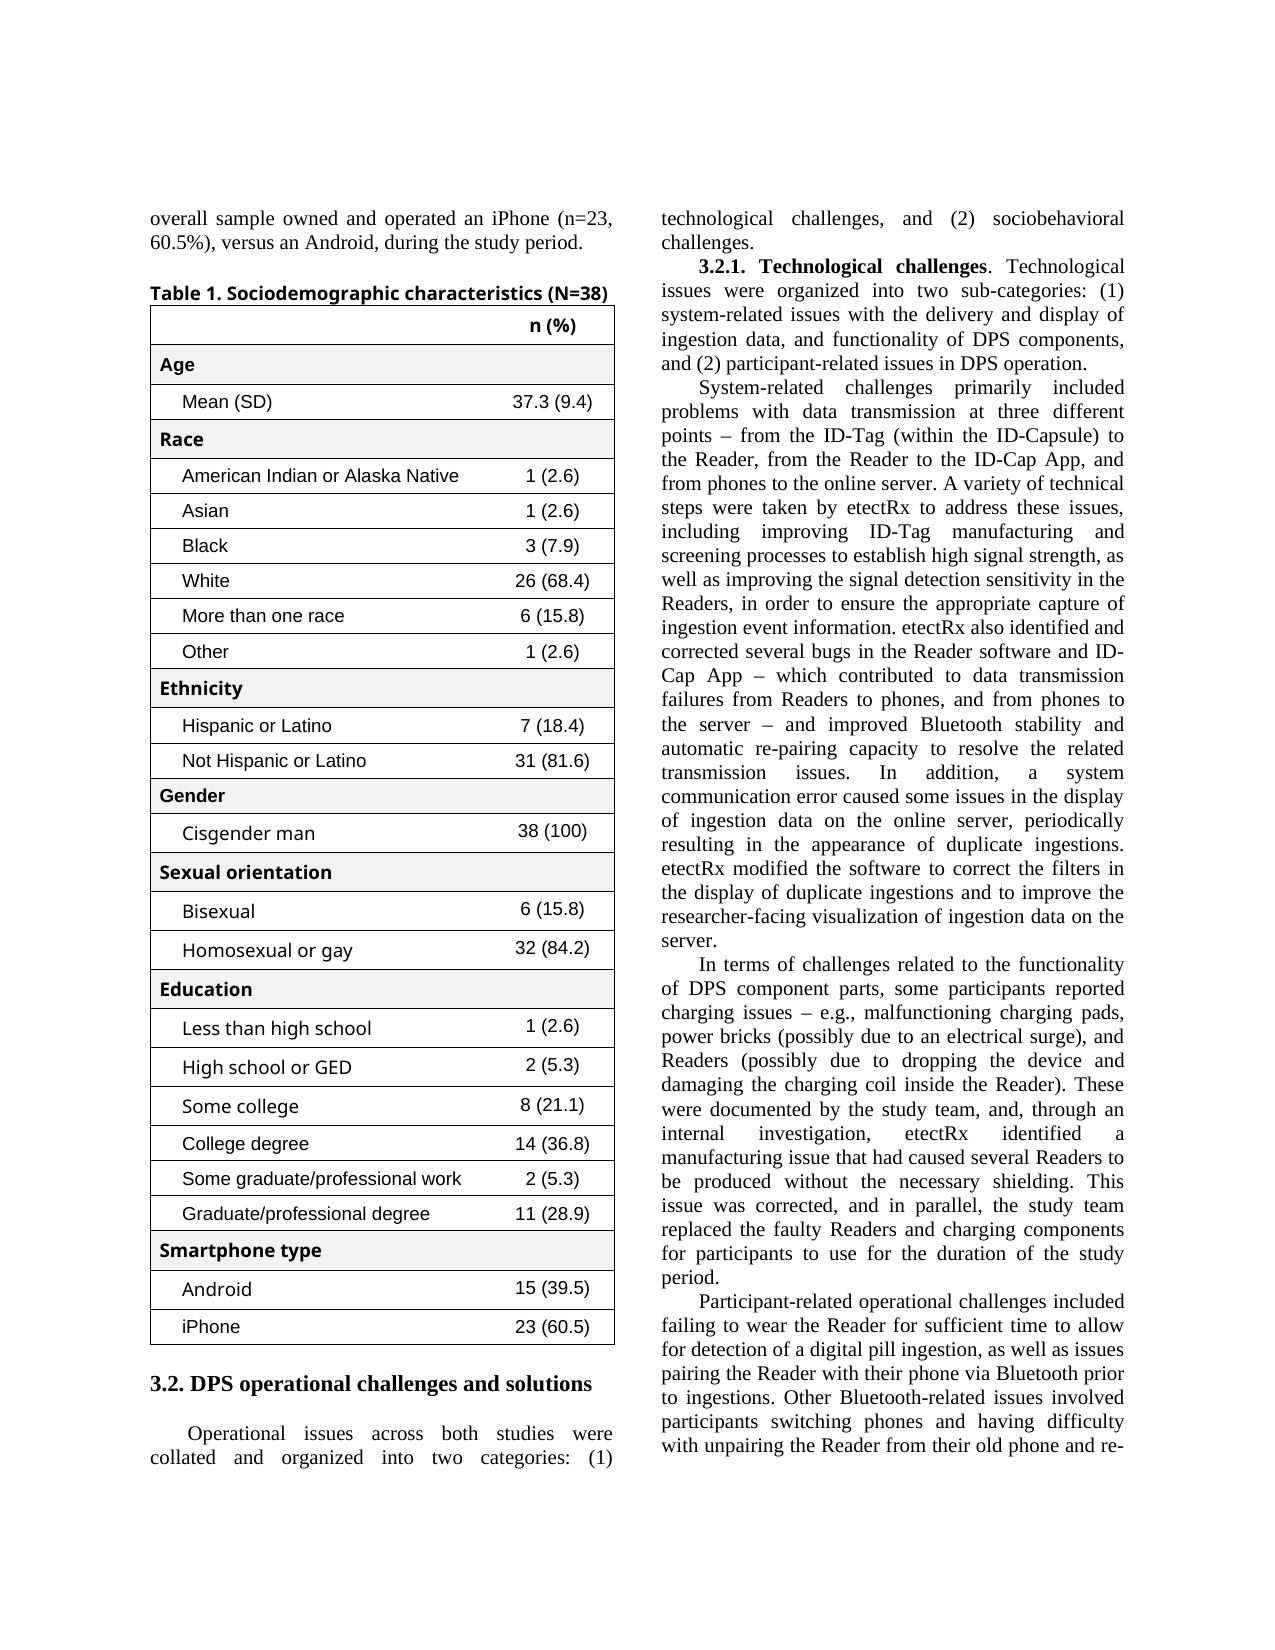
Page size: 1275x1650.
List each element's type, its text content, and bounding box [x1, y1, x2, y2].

text Operational issues across both studies were collated and organized into two categories: (1) technological challenges, and (2) sociobehavioral challenges. [150, 1421, 613, 1469]
table_cell 23 (60.5) [491, 1310, 614, 1344]
table_cell 1 (2.6) [491, 634, 614, 668]
table_cell 15 (39.5) [491, 1271, 614, 1308]
table_cell Asian [151, 494, 491, 528]
table_cell Android [151, 1271, 491, 1308]
table_cell Age [151, 345, 491, 383]
text System-related challenges primarily included problems with data transmission at three different points – from the ID-Tag (within the ID-Capsule) to the Reader, from the Reader to the ID-Cap App, and from phones to the online server. A variety of technical steps were taken by etectRx to address these issues, including improving ID-Tag manufacturing and screening processes to establish high signal strength, as well as improving the signal detection sensitivity in the Readers, in order to ensure the appropriate capture of ingestion event information. etectRx also identified and corrected several bugs in the Reader software and ID-Cap App – which contributed to data transmission failures from Readers to phones, and from phones to the server – and improved Bluetooth stability and automatic re-pairing capacity to resolve the related transmission issues. In addition, a system communication error caused some issues in the display of ingestion data on the online server, periodically resulting in the appearance of duplicate ingestions. etectRx modified the software to correct the filters in the display of duplicate ingestions and to improve the researcher-facing visualization of ingestion data on the server. [661, 374, 1125, 952]
table_cell Not Hispanic or Latino [151, 744, 491, 777]
table_cell [491, 1231, 614, 1269]
table_cell Ethnicity [151, 669, 491, 707]
subtitle 3.2. DPS operational challenges and solutions [150, 1370, 613, 1396]
table_cell Other [151, 634, 491, 668]
table_cell Bisexual [151, 892, 491, 930]
table_cell More than one race [151, 599, 491, 633]
table_cell Cisgender man [151, 814, 491, 852]
table_cell Sexual orientation [151, 853, 491, 891]
table_cell 6 (15.8) [491, 892, 614, 930]
table_cell Education [151, 970, 491, 1008]
table_cell 3 (7.9) [491, 529, 614, 563]
table_cell [491, 669, 614, 707]
table_cell 14 (36.8) [491, 1126, 614, 1160]
table_header [151, 306, 491, 344]
table_cell 1 (2.6) [491, 494, 614, 528]
table_cell [491, 853, 614, 891]
table_cell 1 (2.6) [491, 459, 614, 493]
table_cell White [151, 564, 491, 598]
text Operational issues across both studies were collated and organized into two categories: (1) technological challenges, and (2) sociobehavioral challenges. [661, 206, 1125, 254]
text 3.2.1. Technological challenges. Technological issues were organized into two sub-categories: (1) system-related issues with the delivery and display of ingestion data, and functionality of DPS components, and (2) participant-related issues in DPS operation. [661, 254, 1125, 374]
table_cell 2 (5.3) [491, 1048, 614, 1086]
table_cell Homosexual or gay [151, 931, 491, 969]
table_cell iPhone [151, 1310, 491, 1344]
table_cell 38 (100) [491, 814, 614, 852]
table_cell 6 (15.8) [491, 599, 614, 633]
table_cell Some graduate/professional work [151, 1161, 491, 1195]
table_cell High school or GED [151, 1048, 491, 1086]
table_cell 1 (2.6) [491, 1009, 614, 1047]
table_cell 2 (5.3) [491, 1161, 614, 1195]
table_cell [491, 779, 614, 813]
table_cell 32 (84.2) [491, 931, 614, 969]
table_cell [491, 420, 614, 458]
table_cell Mean (SD) [151, 385, 491, 418]
table_cell 26 (68.4) [491, 564, 614, 598]
table_cell 11 (28.9) [491, 1196, 614, 1230]
table_cell [491, 970, 614, 1008]
text In terms of challenges related to the functionality of DPS component parts, some participants reported charging issues – e.g., malfunctioning charging pads, power bricks (possibly due to an electrical surge), and Readers (possibly due to dropping the device and damaging the charging coil inside the Reader). These were documented by the study team, and, through an internal investigation, etectRx identified a manufacturing issue that had caused several Readers to be produced without the necessary shielding. This issue was corrected, and in parallel, the study team replaced the faulty Readers and charging components for participants to use for the duration of the study period. [661, 952, 1125, 1289]
text Table 1. Sociodemographic characteristics (N=38) [150, 280, 613, 305]
table_cell Gender [151, 779, 491, 813]
table_cell 8 (21.1) [491, 1087, 614, 1125]
table_cell 37.3 (9.4) [491, 385, 614, 418]
table_cell Less than high school [151, 1009, 491, 1047]
table_cell Smartphone type [151, 1231, 491, 1269]
table_cell 7 (18.4) [491, 708, 614, 742]
table_cell Graduate/professional degree [151, 1196, 491, 1230]
table_header n (%) [491, 306, 614, 344]
table_cell Some college [151, 1087, 491, 1125]
table_cell [491, 345, 614, 383]
table_cell Hispanic or Latino [151, 708, 491, 742]
table_cell 31 (81.6) [491, 744, 614, 777]
table_cell American Indian or Alaska Native [151, 459, 491, 493]
table_cell Black [151, 529, 491, 563]
table_cell Race [151, 420, 491, 458]
table_cell College degree [151, 1126, 491, 1160]
